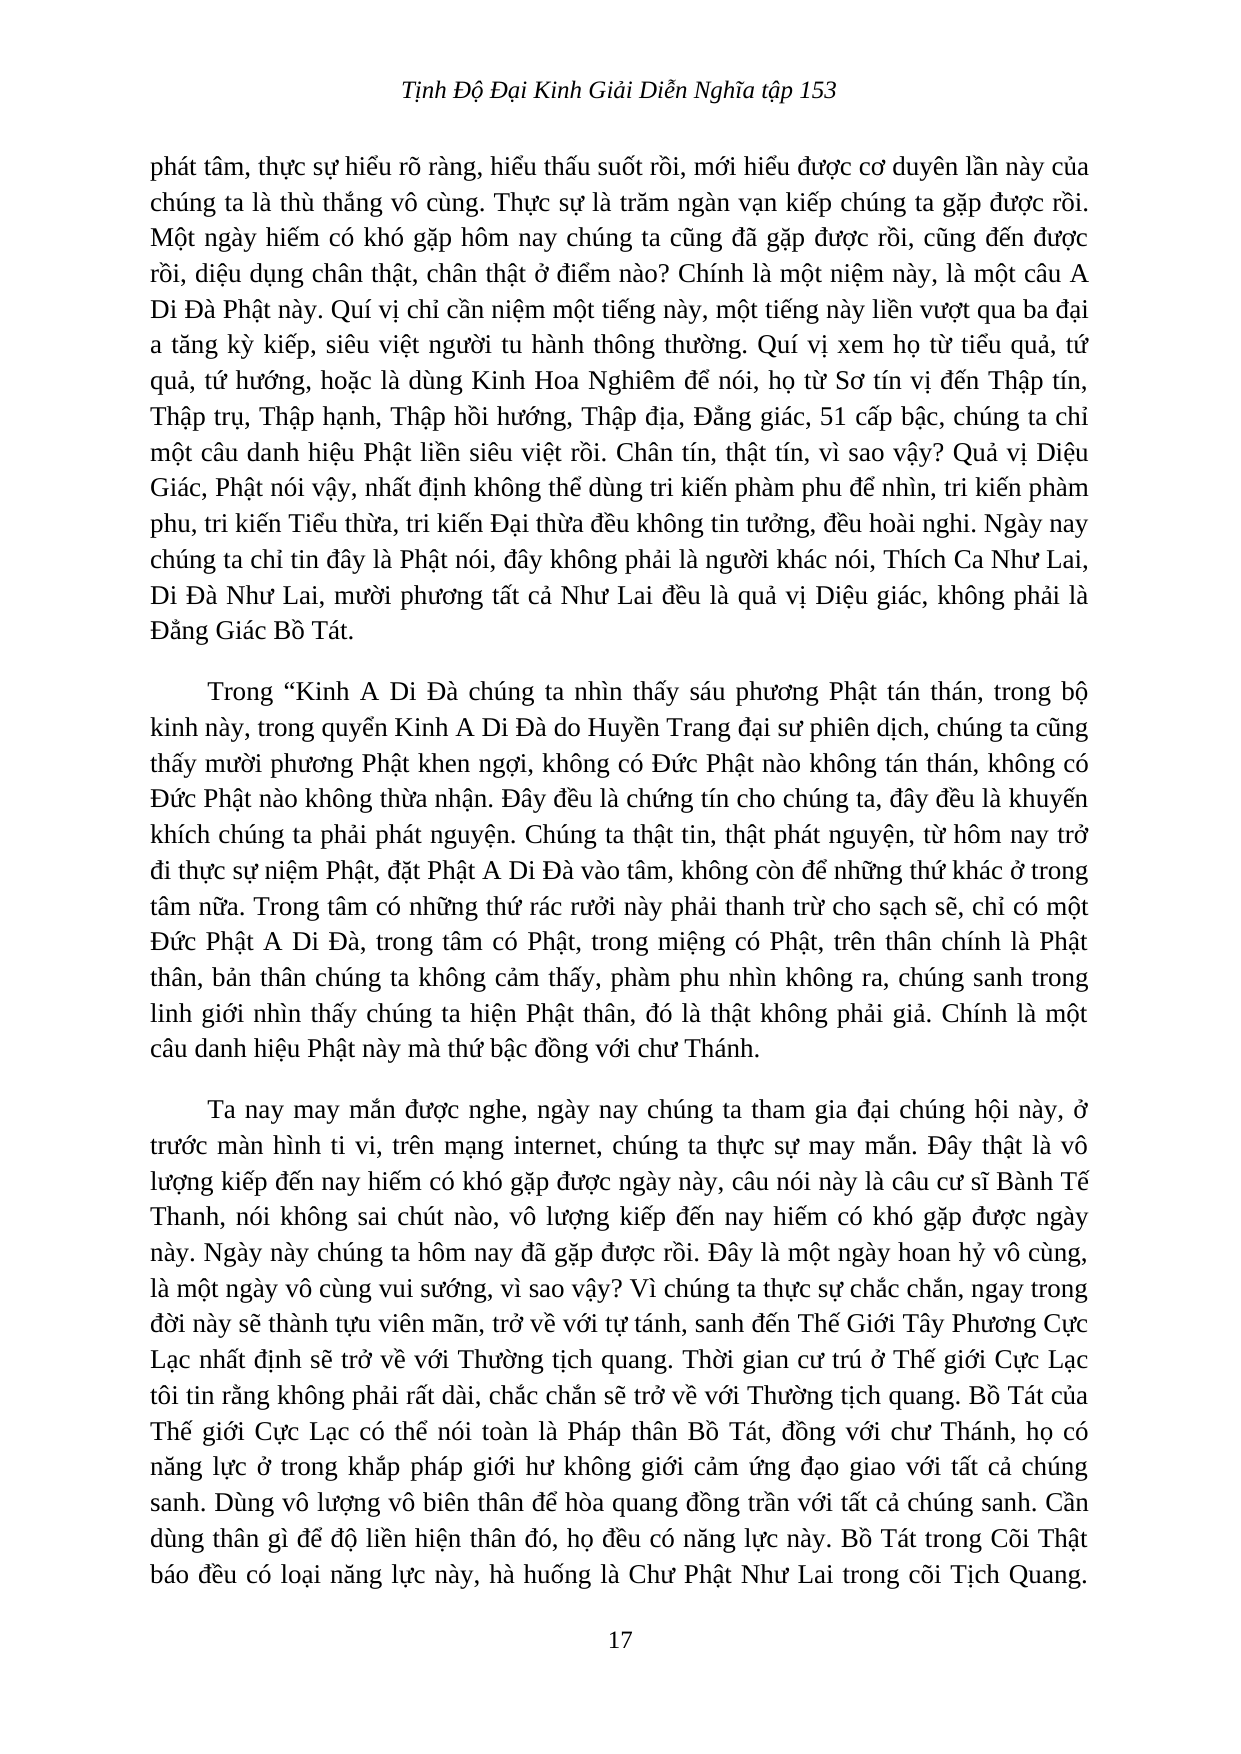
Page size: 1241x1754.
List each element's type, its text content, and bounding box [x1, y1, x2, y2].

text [150, 150, 1090, 646]
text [150, 1093, 1090, 1589]
text Trong “Kinh A Di Đà chúng ta nhìn thấy sáu phương Phật tán thán, trong bộ kinh này, trong quyển Kinh A Di Đà do Huyền Trang đại sư phiên dịch, chúng ta cũng thấy mười phương Phật khen ngợi, không có Đức Phật nào không tán thán, không có Đức Phật nào không thừa nhận. Đây đều là chứng tín cho chúng ta, đây đều là khuyến khích chúng ta phải phát nguyện. Chúng ta thật tin, thật phát nguyện, từ hôm nay trở đi thực sự niệm Phật, đặt Phật A Di Đà vào tâm, không còn để những thứ khác ở trong tâm nữa. Trong tâm có những thứ rác rưởi này phải thanh trừ cho sạch sẽ, chỉ có một Đức Phật A Di Đà, trong tâm có Phật, trong miệng có Phật, trên thân chính là Phật thân, bản thân chúng ta không cảm thấy, phàm phu nhìn không ra, chúng sanh trong linh giới nhìn thấy chúng ta hiện Phật thân, đó là thật không phải giả. Chính là một câu danh hiệu Phật này mà thứ bậc đồng với chư Thánh. [150, 675, 1090, 1064]
